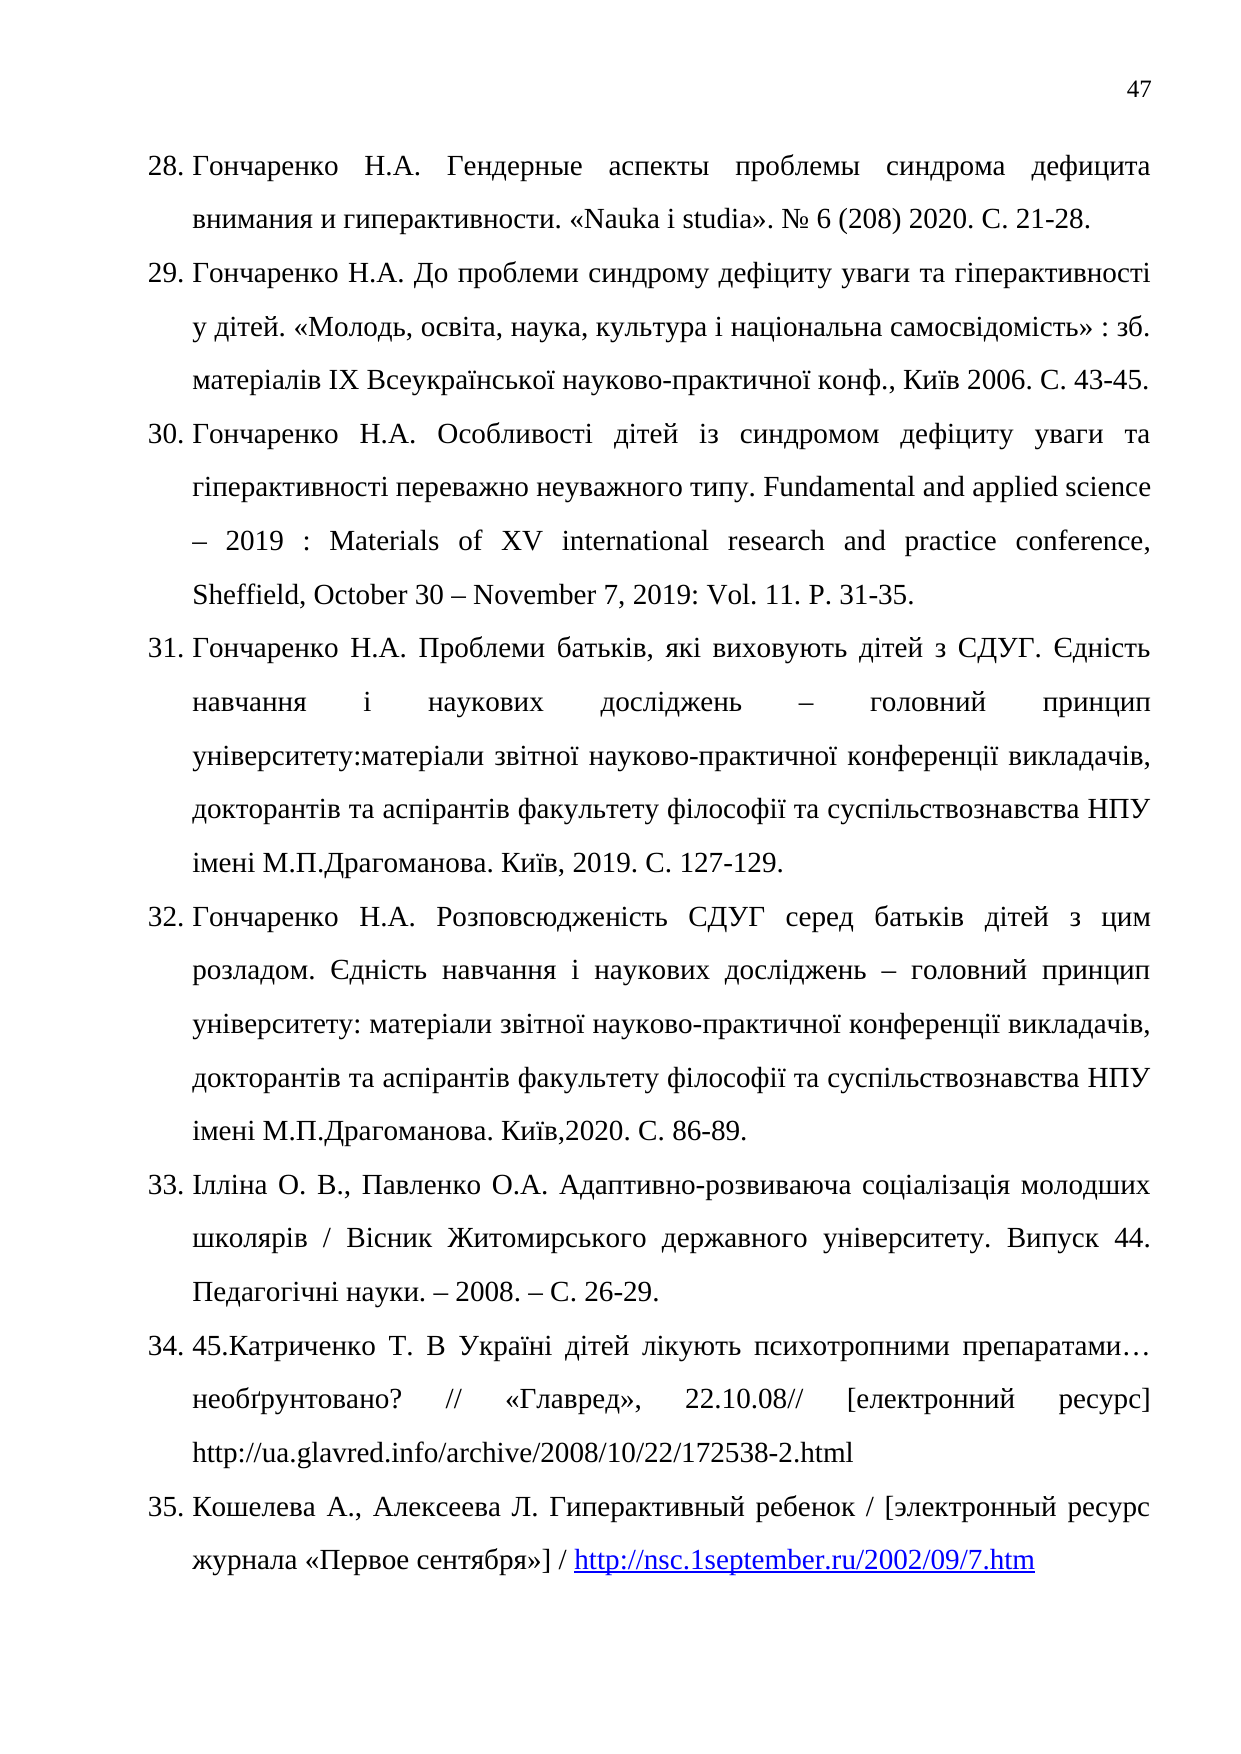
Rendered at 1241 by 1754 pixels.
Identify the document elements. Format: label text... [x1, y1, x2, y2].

list 45.Катриченко Т. В Україні дітей лікують психотропними препаратами… необґрунтовано? // «Главред», 22.10.08// [електронний ресурс] http://ua.glavred.info/archive/2008/10/22/172538-2.html [148, 1328, 1152, 1469]
list Гончаренко Н.А. Особливості дітей із синдромом дефіциту уваги та гіперактивності переважно неуважного типу. Fundamental and applied science – 2019 : Мaterials of XV international research and practice conference, Sheffield, October 30 – November 7, 2019: Vol. 11. Р. 31-35. [148, 416, 1152, 610]
list Ілліна О. В., Павленко О.А. Адаптивно-розвиваюча соціалізація молодших школярів / Вісник Житомирського державного університету. Випуск 44. Педагогічні науки. – 2008. – С. 26-29. [148, 1167, 1152, 1308]
list Гончаренко Н.А. Проблеми батьків, які виховують дітей з СДУГ. Єдність навчання і наукових досліджень – головний принцип університету:матеріали звітної науково-практичної конференції викладачів, докторантів та аспірантів факультету філософії та суспільствознавства НПУ імені М.П.Драгоманова. Київ, 2019. С. 127-129. [148, 631, 1152, 879]
list Гончаренко Н.А. Розповсюдженість СДУГ серед батьків дітей з цим розладом. Єдність навчання і наукових досліджень – головний принцип університету: матеріали звітної науково-практичної конференції викладачів, докторантів та аспірантів факультету філософії та суспільствознавства НПУ імені М.П.Драгоманова. Київ,2020. С. 86-89. [148, 899, 1152, 1147]
list Гончаренко Н.А. Гендерные аспекты проблемы синдрома дефицита внимания и гиперактивности. «Nauka i studia». № 6 (208) 2020. С. 21-28. [148, 148, 1152, 235]
list Кошелева А., Алексеева Л. Гиперактивный ребенок / [электронный ресурс журнала «Первое сентября»] / http://nsc.1september.ru/2002/09/7.htm [148, 1489, 1152, 1576]
list Гончаренко Н.А. До проблеми синдрому дефіциту уваги та гіперактивності у дітей. «Молодь, освіта, наука, культура і національна самосвідомість» : зб. матеріалів IX Всеукраїнської науково-практичної конф., Київ 2006. С. 43-45. [148, 255, 1152, 396]
